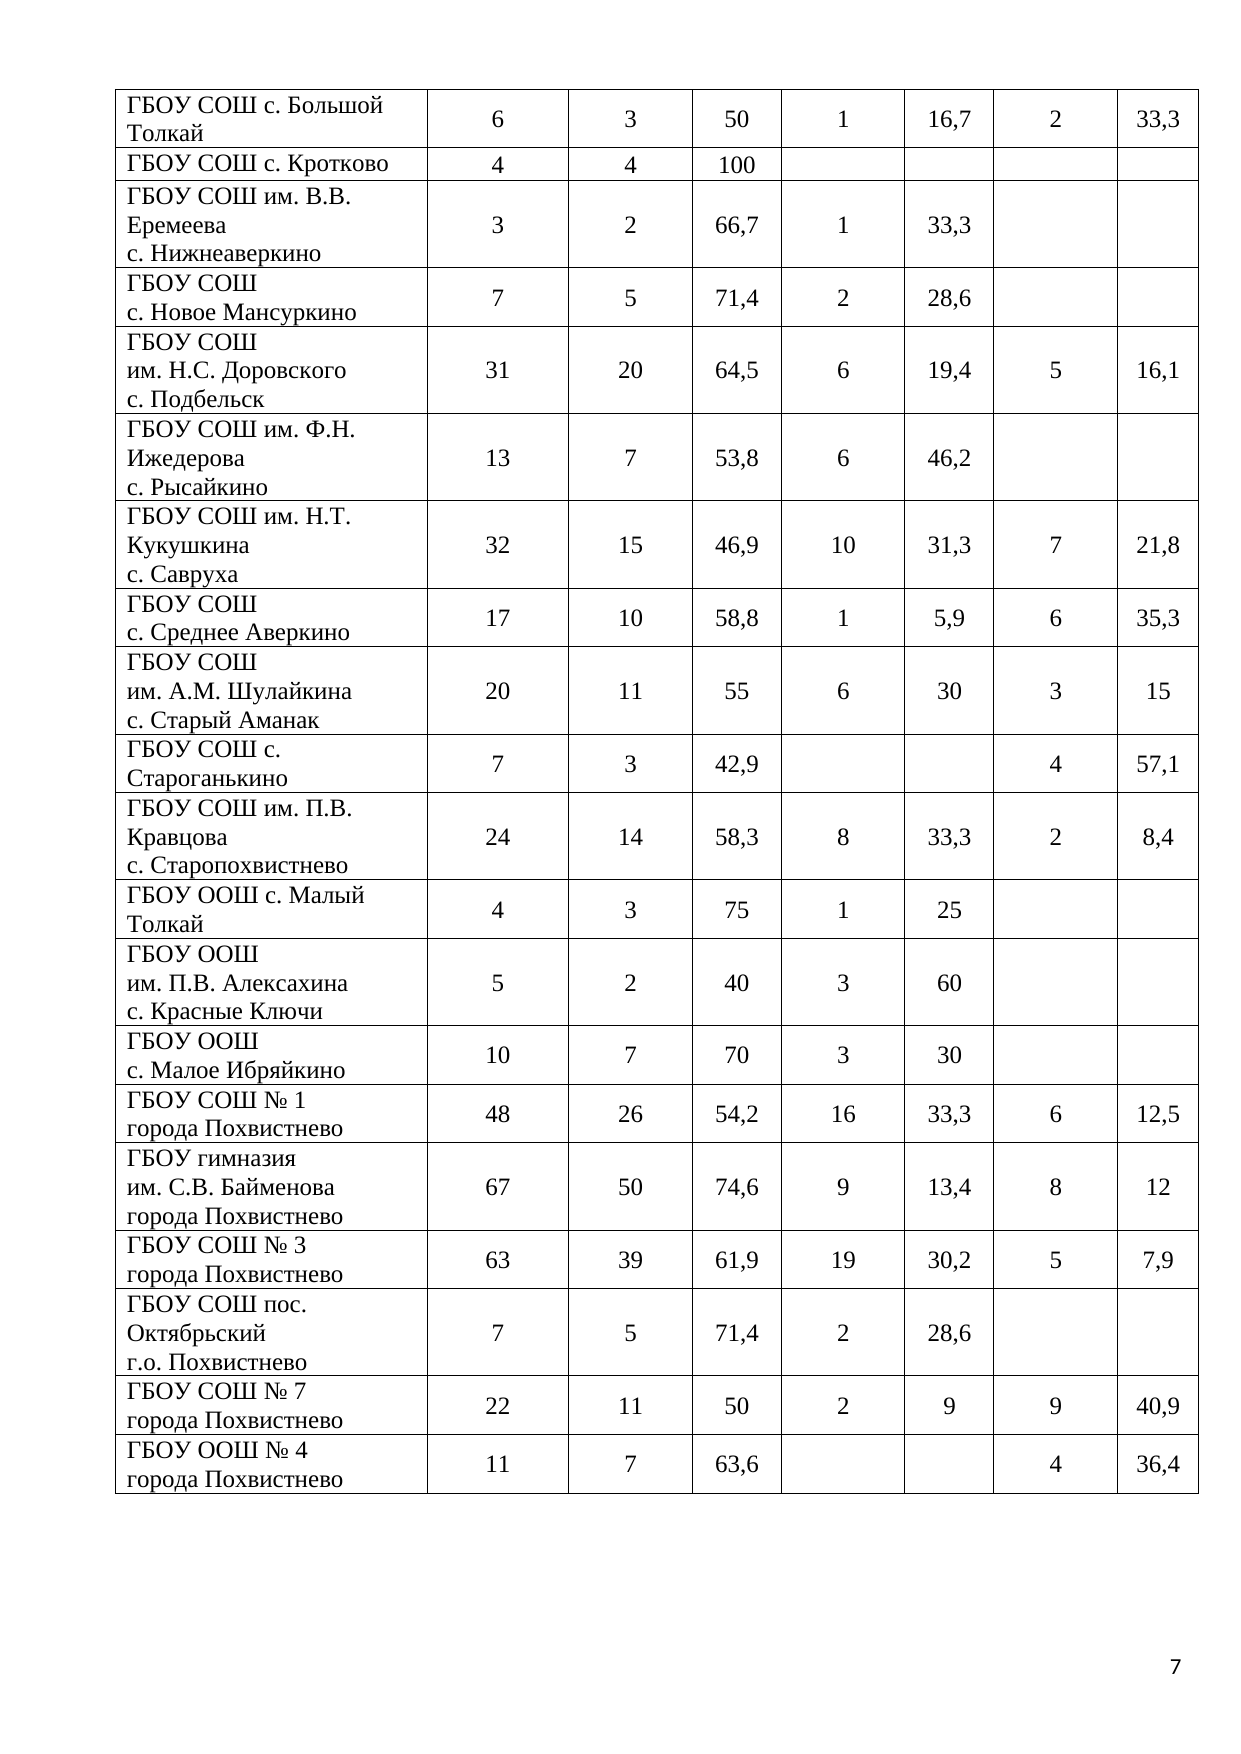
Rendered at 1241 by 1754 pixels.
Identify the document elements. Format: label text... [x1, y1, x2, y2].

table_cell 2 [994, 90, 1117, 147]
table_cell 33,3 [905, 1085, 993, 1142]
table_cell 63,6 [693, 1435, 781, 1492]
table_cell ГБОУ СОШ им. Н.С. Доровского с. Подбельск [116, 327, 427, 413]
table_cell [994, 939, 1117, 1025]
table_cell 50 [693, 90, 781, 147]
table_cell 2 [782, 1376, 904, 1434]
table_cell 2 [994, 793, 1117, 879]
table_cell 4 [994, 1435, 1117, 1492]
table_cell [782, 1435, 904, 1492]
table_cell 10 [569, 589, 692, 646]
table_cell 19,4 [905, 327, 993, 413]
table_cell 16 [782, 1085, 904, 1142]
table_cell 46,2 [905, 414, 993, 500]
table_cell [905, 1435, 993, 1492]
table_cell 70 [693, 1026, 781, 1084]
table_cell [1118, 148, 1198, 180]
table_cell 15 [569, 501, 692, 588]
table_cell 33,3 [905, 181, 993, 267]
table_cell 58,8 [693, 589, 781, 646]
table_cell ГБОУ СОШ пос. Октябрьский г.о. Похвистнево [116, 1289, 427, 1375]
table_cell [994, 1289, 1117, 1375]
table_cell 9 [994, 1376, 1117, 1434]
table_cell 13,4 [905, 1143, 993, 1229]
table_cell 7 [569, 414, 692, 500]
table_cell 13 [428, 414, 568, 500]
table_cell [994, 414, 1117, 500]
table_cell 3 [428, 181, 568, 267]
table_cell 4 [569, 148, 692, 180]
table_cell ГБОУ СОШ им. А.М. Шулайкина с. Старый Аманак [116, 647, 427, 733]
table_cell 2 [569, 181, 692, 267]
table_cell 31 [428, 327, 568, 413]
table_cell 21,8 [1118, 501, 1198, 588]
table_cell 25 [905, 880, 993, 938]
table_cell 7 [569, 1435, 692, 1492]
table_cell [782, 148, 904, 180]
table_cell [994, 268, 1117, 326]
table_cell 57,1 [1118, 735, 1198, 792]
table_cell 1 [782, 90, 904, 147]
table_cell 5 [569, 268, 692, 326]
table_cell 8 [782, 793, 904, 879]
table_cell 53,8 [693, 414, 781, 500]
table_cell 4 [428, 880, 568, 938]
table_cell [905, 148, 993, 180]
table_cell [1118, 268, 1198, 326]
table_cell [994, 181, 1117, 267]
table_cell 1 [782, 589, 904, 646]
table_cell ГБОУ СОШ № 1 города Похвистнево [116, 1085, 427, 1142]
table_cell 28,6 [905, 268, 993, 326]
table_cell ГБОУ СОШ им. Ф.Н. Ижедерова с. Рысайкино [116, 414, 427, 500]
table_cell 26 [569, 1085, 692, 1142]
table_cell ГБОУ СОШ с. Большой Толкай [116, 90, 427, 147]
table_cell ГБОУ ООШ с. Малое Ибряйкино [116, 1026, 427, 1084]
table_cell 36,4 [1118, 1435, 1198, 1492]
table_cell 9 [905, 1376, 993, 1434]
table_cell 50 [569, 1143, 692, 1229]
table_cell 63 [428, 1231, 568, 1288]
table_cell 4 [428, 148, 568, 180]
table_cell 64,5 [693, 327, 781, 413]
table_cell 55 [693, 647, 781, 733]
table_cell 17 [428, 589, 568, 646]
table_cell 58,3 [693, 793, 781, 879]
table_cell ГБОУ ООШ с. Малый Толкай [116, 880, 427, 938]
table_cell 7,9 [1118, 1231, 1198, 1288]
table_cell 20 [569, 327, 692, 413]
table_cell 6 [994, 1085, 1117, 1142]
table_cell 11 [569, 647, 692, 733]
table_cell 6 [782, 327, 904, 413]
table_cell ГБОУ СОШ № 7 города Похвистнево [116, 1376, 427, 1434]
table_cell ГБОУ СОШ с. Кротково [116, 148, 427, 180]
table_cell 33,3 [1118, 90, 1198, 147]
table_cell 30 [905, 1026, 993, 1084]
table_cell 7 [428, 268, 568, 326]
table_cell 22 [428, 1376, 568, 1434]
table_cell 3 [782, 1026, 904, 1084]
table_cell 5 [994, 1231, 1117, 1288]
table_cell 30,2 [905, 1231, 993, 1288]
table_cell [994, 148, 1117, 180]
table_cell 15 [1118, 647, 1198, 733]
table_cell [905, 735, 993, 792]
table_cell 74,6 [693, 1143, 781, 1229]
table_cell 6 [994, 589, 1117, 646]
table_cell 5 [428, 939, 568, 1025]
table_cell 71,4 [693, 1289, 781, 1375]
table_cell 8,4 [1118, 793, 1198, 879]
table_cell 31,3 [905, 501, 993, 588]
table_cell 3 [782, 939, 904, 1025]
table_cell 7 [428, 735, 568, 792]
table_cell 30 [905, 647, 993, 733]
table_cell 14 [569, 793, 692, 879]
table_cell 11 [569, 1376, 692, 1434]
table_cell 5 [994, 327, 1117, 413]
table_cell 39 [569, 1231, 692, 1288]
table_cell 100 [693, 148, 781, 180]
table_cell ГБОУ СОШ им. В.В. Еремеева с. Нижнеаверкино [116, 181, 427, 267]
table_cell 1 [782, 181, 904, 267]
table_cell ГБОУ СОШ № 3 города Похвистнево [116, 1231, 427, 1288]
table_cell 2 [782, 268, 904, 326]
table_cell 60 [905, 939, 993, 1025]
table_cell 7 [994, 501, 1117, 588]
table_cell 3 [569, 90, 692, 147]
table_cell 50 [693, 1376, 781, 1434]
table_cell 12 [1118, 1143, 1198, 1229]
table_cell [1118, 1026, 1198, 1084]
table_cell 4 [994, 735, 1117, 792]
table_cell 48 [428, 1085, 568, 1142]
table_cell ГБОУ СОШ им. П.В. Кравцова с. Старопохвистнево [116, 793, 427, 879]
table_cell 9 [782, 1143, 904, 1229]
table_cell [1118, 1289, 1198, 1375]
table_cell 24 [428, 793, 568, 879]
table_cell 35,3 [1118, 589, 1198, 646]
table_cell 2 [782, 1289, 904, 1375]
table_cell 11 [428, 1435, 568, 1492]
table_cell ГБОУ СОШ им. Н.Т. Кукушкина с. Савруха [116, 501, 427, 588]
table_cell 6 [782, 414, 904, 500]
table_cell 5 [569, 1289, 692, 1375]
table_cell [1118, 939, 1198, 1025]
table_cell 6 [428, 90, 568, 147]
table_cell 40,9 [1118, 1376, 1198, 1434]
table_cell ГБОУ ООШ им. П.В. Алексахина с. Красные Ключи [116, 939, 427, 1025]
table_cell 10 [428, 1026, 568, 1084]
table_cell ГБОУ ООШ № 4 города Похвистнево [116, 1435, 427, 1492]
table_cell 32 [428, 501, 568, 588]
table_cell 16,7 [905, 90, 993, 147]
table_cell 10 [782, 501, 904, 588]
table_cell 71,4 [693, 268, 781, 326]
table_cell ГБОУ СОШ с. Новое Мансуркино [116, 268, 427, 326]
table_cell 66,7 [693, 181, 781, 267]
table_cell 19 [782, 1231, 904, 1288]
table_cell 12,5 [1118, 1085, 1198, 1142]
table_cell [994, 1026, 1117, 1084]
table_cell 46,9 [693, 501, 781, 588]
table_cell 5,9 [905, 589, 993, 646]
table_cell 7 [569, 1026, 692, 1084]
table_cell 7 [428, 1289, 568, 1375]
table_cell 40 [693, 939, 781, 1025]
table_cell [1118, 880, 1198, 938]
table_cell 1 [782, 880, 904, 938]
table_cell 67 [428, 1143, 568, 1229]
table_cell 6 [782, 647, 904, 733]
table_cell [1118, 181, 1198, 267]
table_cell 2 [569, 939, 692, 1025]
table_cell 54,2 [693, 1085, 781, 1142]
table_cell 20 [428, 647, 568, 733]
table_cell ГБОУ гимназия им. С.В. Байменова города Похвистнево [116, 1143, 427, 1229]
table_cell ГБОУ СОШ с. Среднее Аверкино [116, 589, 427, 646]
table_cell [782, 735, 904, 792]
table_cell 8 [994, 1143, 1117, 1229]
table_cell 42,9 [693, 735, 781, 792]
table_cell 33,3 [905, 793, 993, 879]
table_cell 61,9 [693, 1231, 781, 1288]
table_cell [994, 880, 1117, 938]
table_cell 3 [569, 880, 692, 938]
table_cell 16,1 [1118, 327, 1198, 413]
table_cell [1118, 414, 1198, 500]
table_cell 3 [994, 647, 1117, 733]
table_cell 28,6 [905, 1289, 993, 1375]
table_cell ГБОУ СОШ с. Староганькино [116, 735, 427, 792]
table_cell 75 [693, 880, 781, 938]
table_cell 3 [569, 735, 692, 792]
